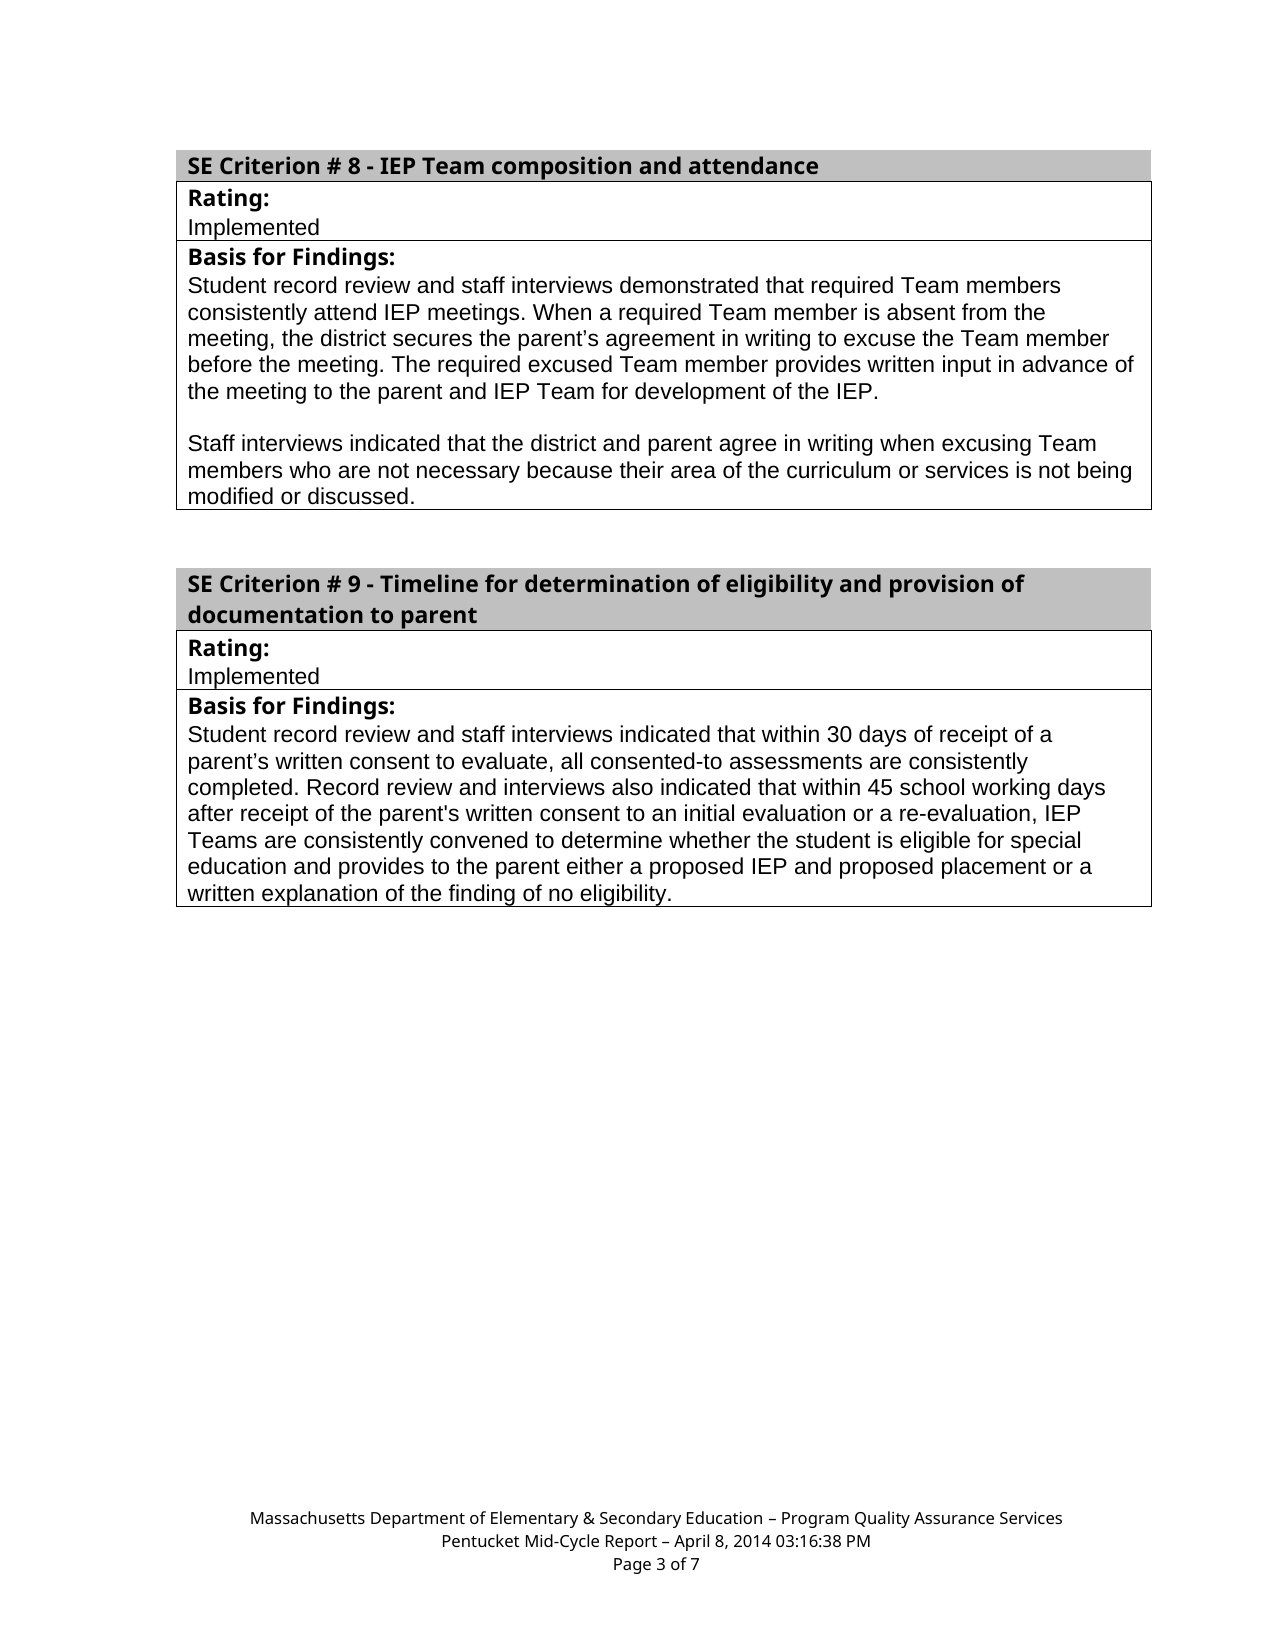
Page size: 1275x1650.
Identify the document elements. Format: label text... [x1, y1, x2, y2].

table_header SE Criterion # 9 - Timeline for determination of eligibility and provision of documentation to parent [176, 568, 1151, 630]
table_cell Student record review and staff interviews indicated that within 30 days of receipt of a parent’s written consent to evaluate, all consented-to assessments are consistently completed. Record review and interviews also indicated that within 45 school working days after receipt of the parent's written consent to an initial evaluation or a re-evaluation, IEP Teams are consistently convened to determine whether the student is eligible for special education and provides to the parent either a proposed IEP and proposed placement or a written explanation of the finding of no eligibility. [177, 721, 1151, 906]
table_cell Implemented [177, 214, 1151, 240]
table_cell Basis for Findings: [177, 690, 1151, 721]
table_cell Student record review and staff interviews demonstrated that required Team members consistently attend IEP meetings. When a required Team member is absent from the meeting, the district secures the parent’s agreement in writing to excuse the Team member before the meeting. The required excused Team member provides written input in advance of the meeting to the parent and IEP Team for development of the IEP. Staff interviews indicated that the district and parent agree in writing when excusing Team members who are not necessary because their area of the curriculum or services is not being modified or discussed. [177, 272, 1151, 509]
table_cell Implemented [177, 663, 1151, 689]
table_header SE Criterion # 8 - IEP Team composition and attendance [176, 150, 1151, 181]
table_cell Basis for Findings: [177, 241, 1151, 272]
table_cell Rating: [177, 631, 1151, 663]
table_cell Rating: [177, 182, 1151, 213]
